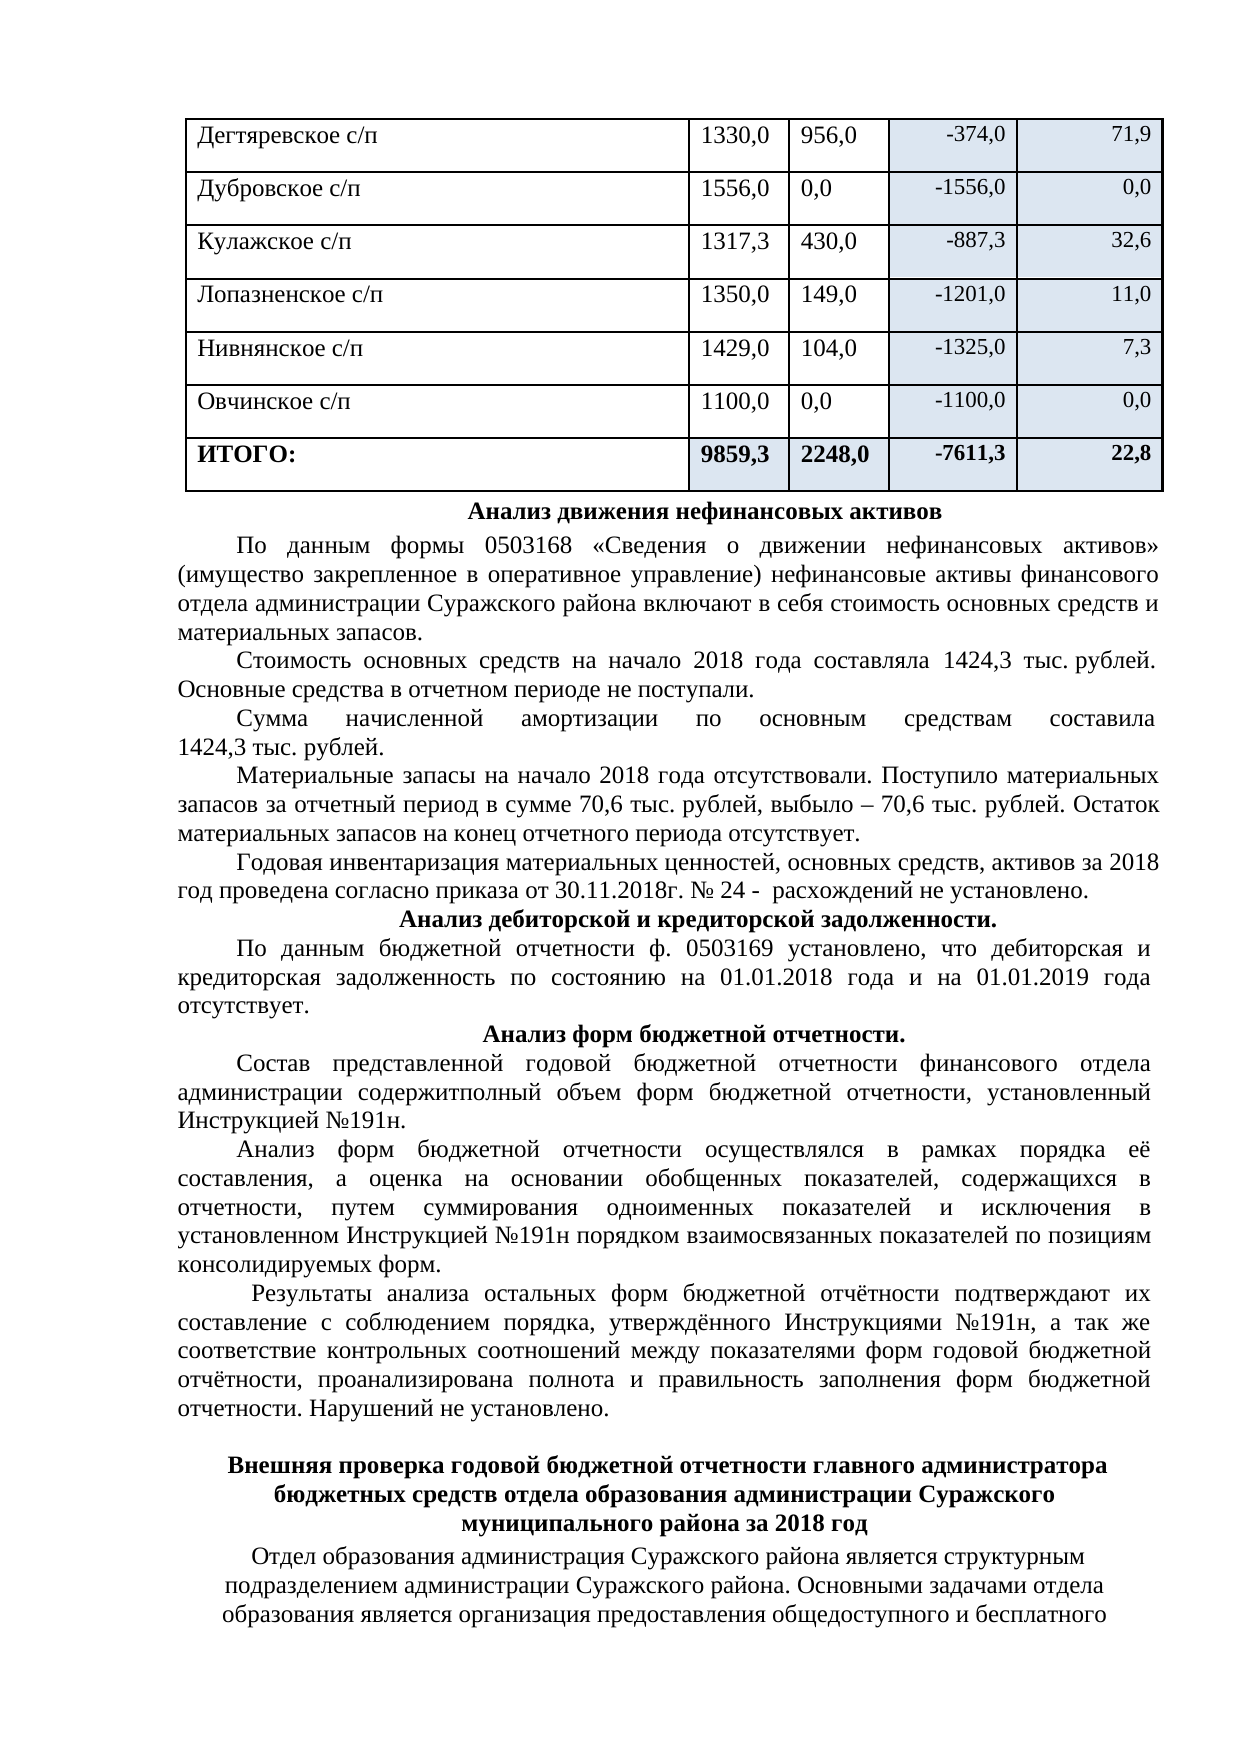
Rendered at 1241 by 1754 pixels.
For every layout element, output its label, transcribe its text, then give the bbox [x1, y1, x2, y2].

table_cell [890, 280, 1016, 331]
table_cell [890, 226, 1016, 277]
text Анализ форм бюджетной отчетности. [177, 1019, 1152, 1048]
text Результаты анализа остальных форм бюджетной отчётности подтверждают их составление с соблюдением порядка, утверждённого Инструкциями №191н, а так же соответствие контрольных соотношений между показателями форм годовой бюджетной отчётности, проанализирована полнота и правильность заполнения форм бюджетной отчетности. Нарушений не установлено. [177, 1278, 1152, 1422]
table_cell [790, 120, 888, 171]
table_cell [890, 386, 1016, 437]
text Материальные запасы на начало 2018 года отсутствовали. Поступило материальных запасов за отчетный период в сумме 70,6 тыс. рублей, выбыло – 70,6 тыс. рублей. Остаток материальных запасов на конец отчетного периода отсутствует. [177, 761, 1160, 847]
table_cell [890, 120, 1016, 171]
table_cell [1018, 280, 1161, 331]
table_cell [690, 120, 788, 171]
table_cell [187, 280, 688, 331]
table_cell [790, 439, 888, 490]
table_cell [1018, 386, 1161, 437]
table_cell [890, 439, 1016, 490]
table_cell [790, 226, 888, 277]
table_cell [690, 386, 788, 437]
text Сумма начисленной амортизации по основным средствам составила 1424,3 тыс. рублей. [177, 703, 1156, 761]
text Годовая инвентаризация материальных ценностей, основных средств, активов за 2018 год проведена согласно приказа от 30.11.2018г. № 24 - расхождений не установлено. [177, 847, 1160, 904]
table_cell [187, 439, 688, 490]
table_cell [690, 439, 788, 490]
text Анализ форм бюджетной отчетности осуществлялся в рамках порядка её составления, а оценка на основании обобщенных показателей, содержащихся в отчетности, путем суммирования одноименных показателей и исключения в установленном Инструкцией №191н порядком взаимосвязанных показателей по позициям консолидируемых форм. [177, 1134, 1152, 1278]
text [177, 1537, 1152, 1628]
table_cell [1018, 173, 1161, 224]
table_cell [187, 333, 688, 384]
text Стоимость основных средств на начало 2018 года составляла 1424,3 тыс. рублей. Основные средства в отчетном периоде не поступали. [177, 646, 1156, 703]
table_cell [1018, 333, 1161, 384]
text Анализ дебиторской и кредиторской задолженности. [177, 904, 1160, 933]
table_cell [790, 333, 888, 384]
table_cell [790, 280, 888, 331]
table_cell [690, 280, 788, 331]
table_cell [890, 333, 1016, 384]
text Внешняя проверка годовой бюджетной отчетности главного администратора бюджетных средств отдела образования администрации Суражского муниципального района за 2018 год [177, 1451, 1152, 1537]
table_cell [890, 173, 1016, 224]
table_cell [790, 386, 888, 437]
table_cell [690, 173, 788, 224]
text По данным бюджетной отчетности ф. 0503169 установлено, что дебиторская и кредиторская задолженность по состоянию на 01.01.2018 года и на 01.01.2019 года отсутствует. [177, 933, 1152, 1019]
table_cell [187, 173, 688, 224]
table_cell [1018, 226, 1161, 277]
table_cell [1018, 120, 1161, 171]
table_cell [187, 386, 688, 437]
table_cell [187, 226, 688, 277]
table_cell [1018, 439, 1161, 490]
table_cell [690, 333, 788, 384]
text Состав представленной годовой бюджетной отчетности финансового отдела администрации содержитполный объем форм бюджетной отчетности, установленный Инструкцией №191н. [177, 1048, 1152, 1134]
text По данным формы 0503168 «Сведения о движении нефинансовых активов» (имущество закрепленное в оперативное управление) нефинансовые активы финансового отдела администрации Суражского района включают в себя стоимость основных средств и материальных запасов. [177, 531, 1160, 646]
text Анализ движения нефинансовых активов [177, 492, 1152, 526]
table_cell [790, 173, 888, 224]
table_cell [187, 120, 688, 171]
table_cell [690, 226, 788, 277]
